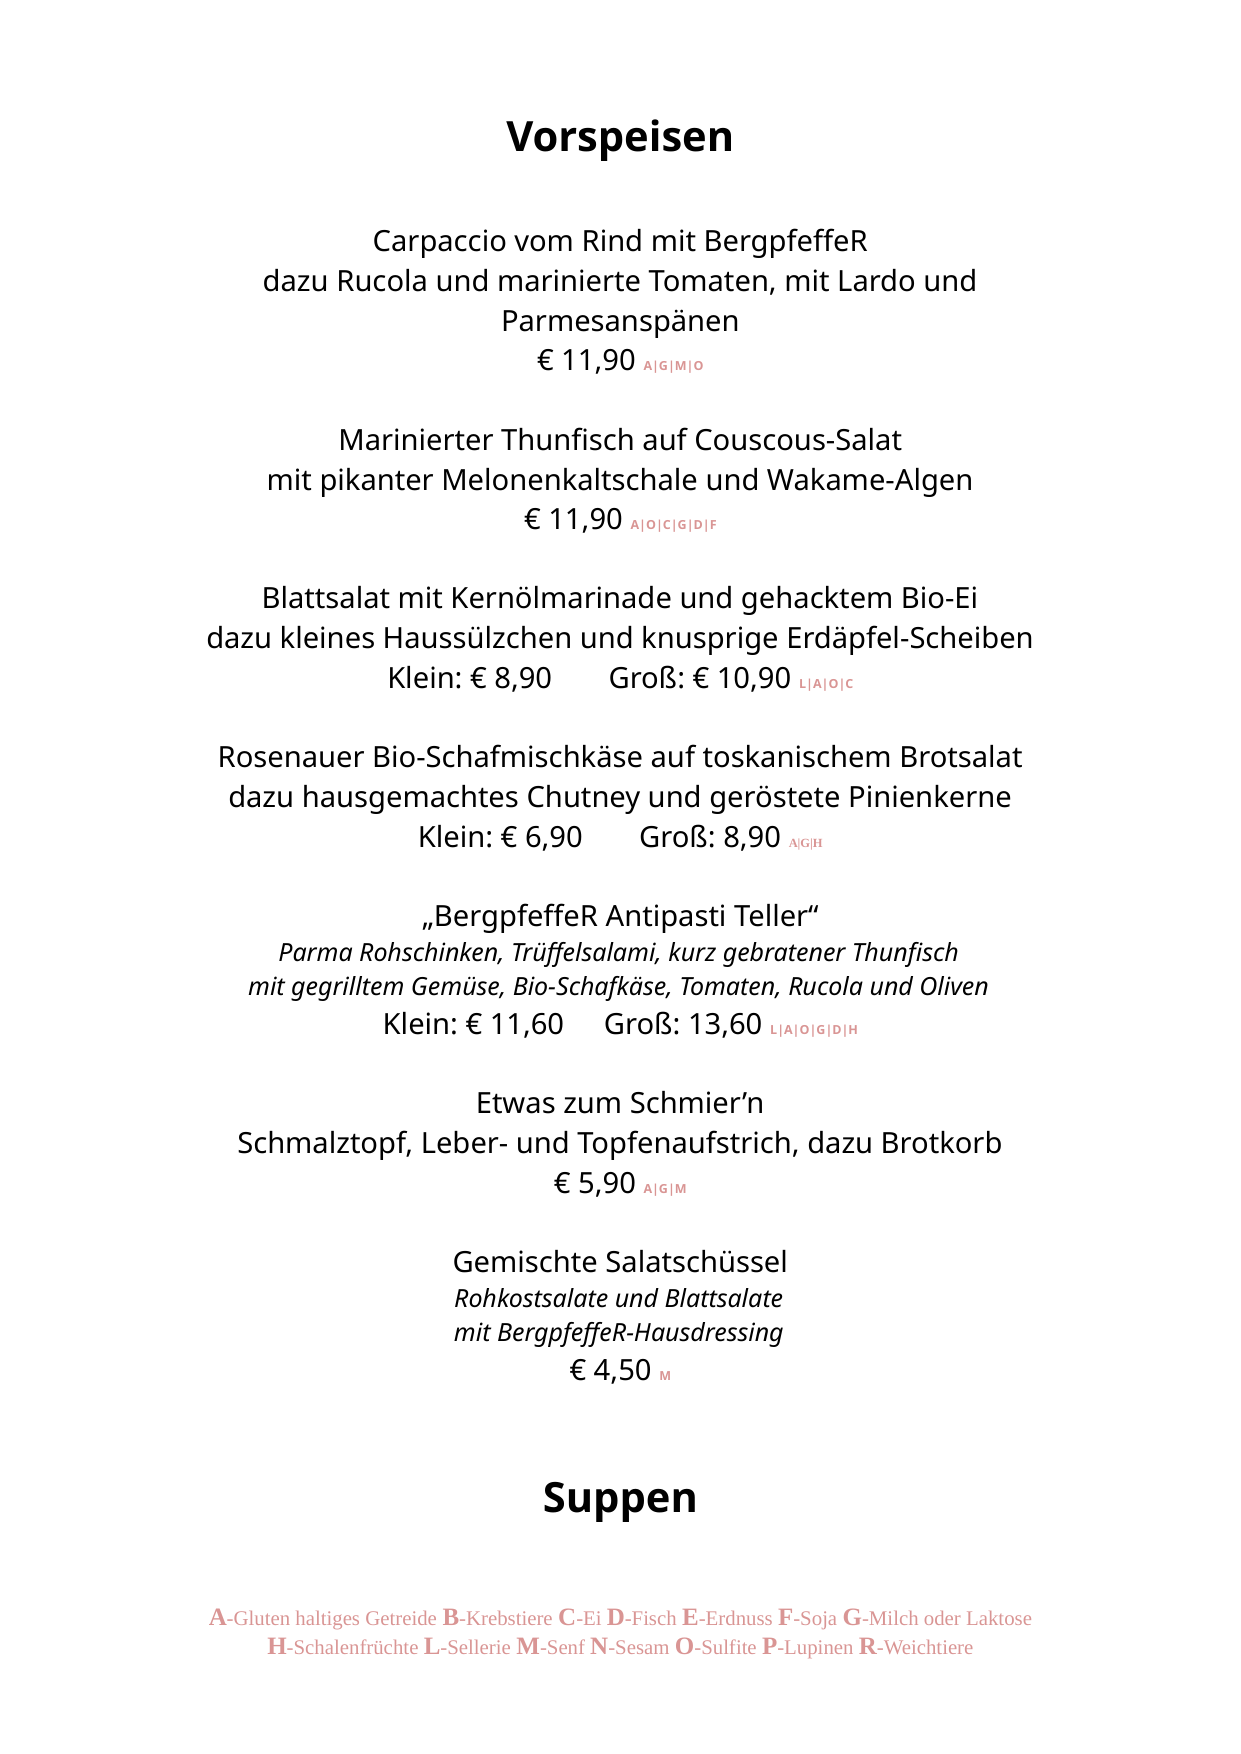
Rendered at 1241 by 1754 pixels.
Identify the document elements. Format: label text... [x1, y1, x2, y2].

title Suppen [148, 1468, 1092, 1525]
text „BergpfeffeR Antipasti Teller“ [148, 895, 1092, 935]
text dazu Rucola und marinierte Tomaten, mit Lardo und Parmesanspänen [148, 260, 1092, 340]
text Parma Rohschinken, Trüffelsalami, kurz gebratener Thunfisch [148, 935, 1092, 969]
text Blattsalat mit Kernölmarinade und gehacktem Bio-Ei [148, 578, 1092, 617]
text € 11,90 A|G|M|O [148, 340, 1092, 379]
text € 5,90 A|G|M [148, 1162, 1092, 1202]
text mit BergpfeffeR-Hausdressing [148, 1315, 1092, 1349]
text dazu kleines Haussülzchen und knusprige Erdäpfel-Scheiben [148, 617, 1092, 657]
text Etwas zum Schmier’n [148, 1082, 1092, 1122]
text mit gegrilltem Gemüse, Bio-Schafkäse, Tomaten, Rucola und Oliven [148, 969, 1092, 1003]
text Klein: € 8,90 Groß: € 10,90 L|A|O|C [148, 657, 1092, 697]
text € 4,50 M [148, 1349, 1092, 1389]
text Gemischte Salatschüssel [148, 1241, 1092, 1281]
text Rohkostsalate und Blattsalate [148, 1281, 1092, 1315]
text Klein: € 6,90 Groß: 8,90 A|G|H [148, 816, 1092, 856]
text dazu hausgemachtes Chutney und geröstete Pinienkerne [148, 776, 1092, 816]
text Marinierter Thunfisch auf Couscous-Salat [148, 419, 1092, 459]
title Vorspeisen [148, 106, 1092, 163]
text Schmalztopf, Leber- und Topfenaufstrich, dazu Brotkorb [148, 1122, 1092, 1162]
text € 11,90 A|O|C|G|D|F [148, 498, 1092, 538]
text Klein: € 11,60 Groß: 13,60 L|A|O|G|D|H [148, 1003, 1092, 1043]
text mit pikanter Melonenkaltschale und Wakame-Algen [148, 459, 1092, 498]
text Carpaccio vom Rind mit BergpfeffeR [148, 221, 1092, 260]
text Rosenauer Bio-Schafmischkäse auf toskanischem Brotsalat [148, 737, 1092, 776]
